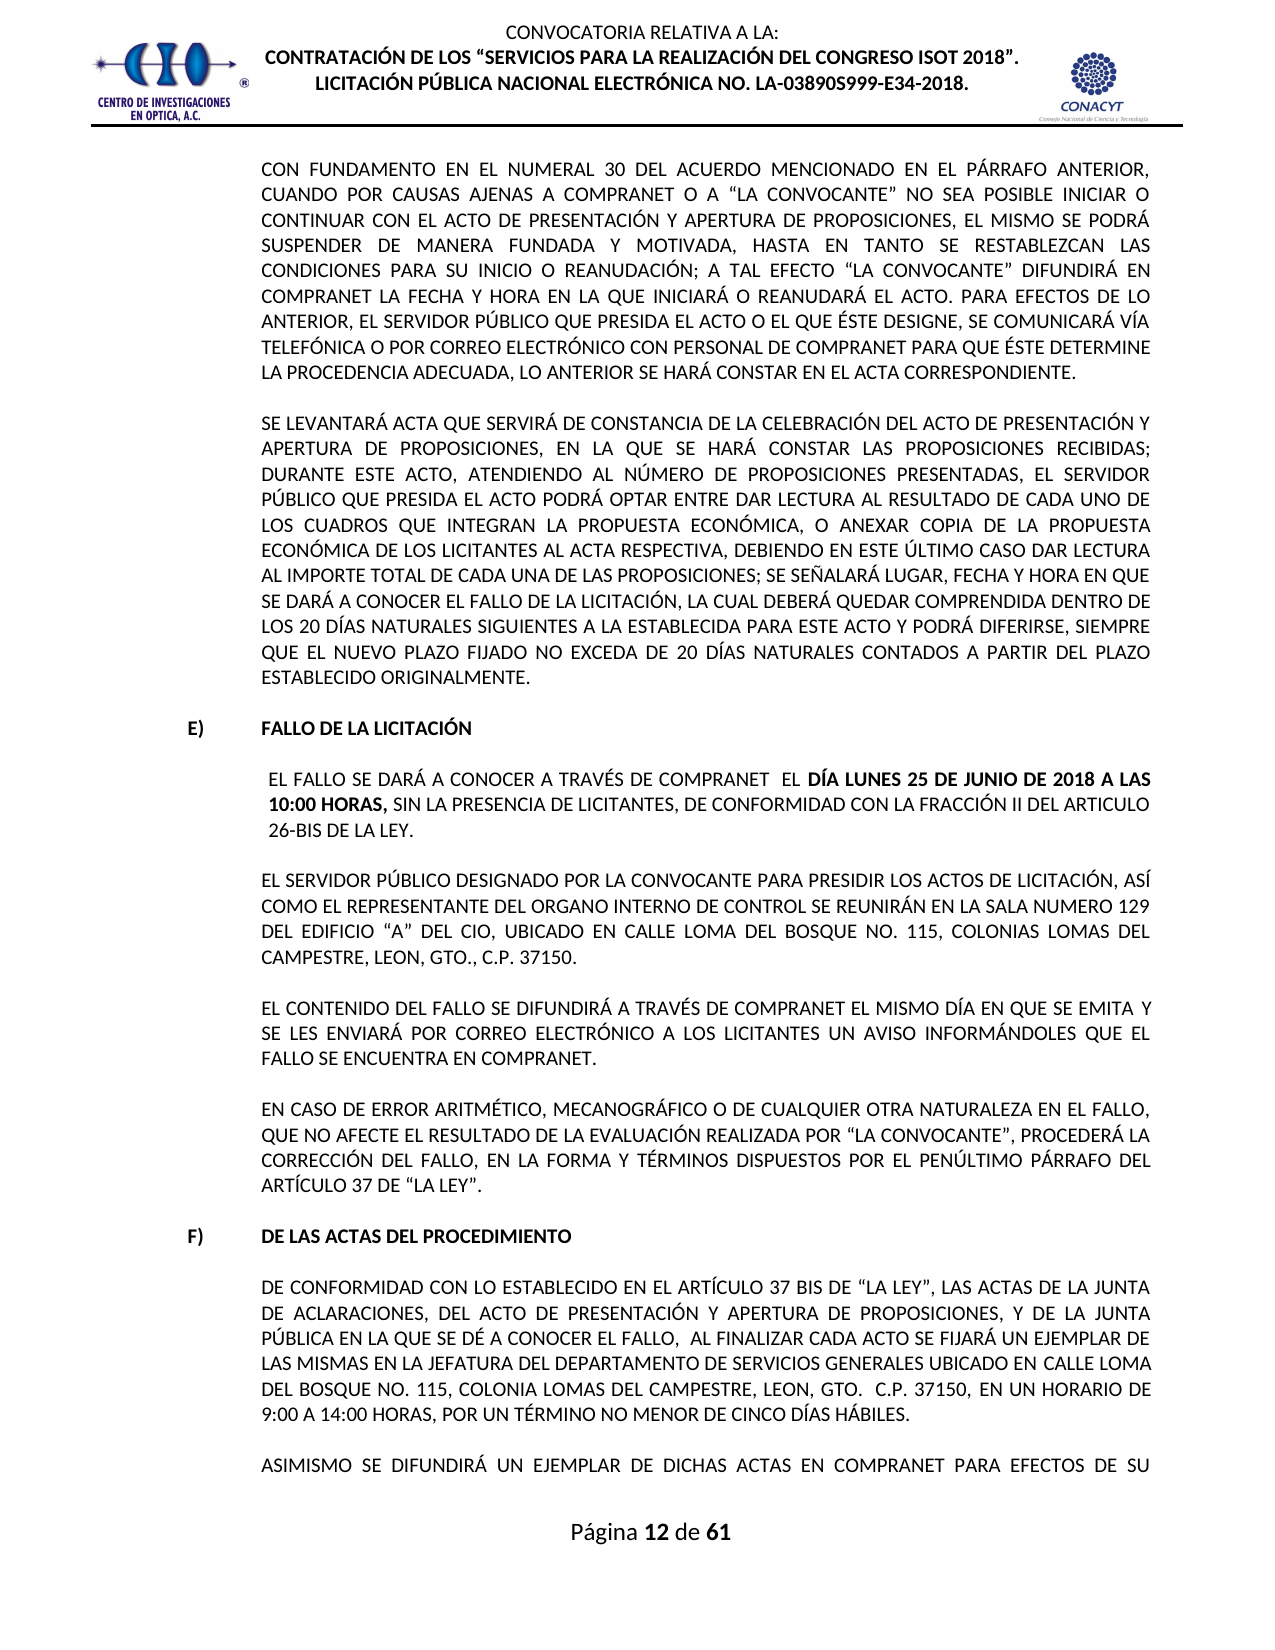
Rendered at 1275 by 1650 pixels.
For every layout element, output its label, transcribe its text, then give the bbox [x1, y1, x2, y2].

text EL FALLO SE DARÁ A CONOCER A TRAVÉS DE COMPRANET EL DÍA LUNES 25 DE JUNIO DE 2018 A LAS 10:00 HORAS, SIN LA PRESENCIA DE LICITANTES, DE CONFORMIDAD CON LA FRACCIÓN II DEL ARTICULO 26-BIS DE LA LEY. [268, 766, 1152, 842]
text EL CONTENIDO DEL FALLO SE DIFUNDIRÁ A TRAVÉS DE COMPRANET EL MISMO DÍA EN QUE SE EMITA Y SE LES ENVIARÁ POR CORREO ELECTRÓNICO A LOS LICITANTES UN AVISO INFORMÁNDOLES QUE EL FALLO SE ENCUENTRA EN COMPRANET. [261, 995, 1152, 1071]
text EN CASO DE ERROR ARITMÉTICO, MECANOGRÁFICO O DE CUALQUIER OTRA NATURALEZA EN EL FALLO, QUE NO AFECTE EL RESULTADO DE LA EVALUACIÓN REALIZADA POR “LA CONVOCANTE”, PROCEDERÁ LA CORRECCIÓN DEL FALLO, EN LA FORMA Y TÉRMINOS DISPUESTOS POR EL PENÚLTIMO PÁRRAFO DEL ARTÍCULO 37 DE “LA LEY”. [261, 1096, 1152, 1198]
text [261, 1452, 1152, 1478]
picture [91, 41, 249, 122]
list FALLO DE LA LICITACIÓN [187, 715, 1152, 741]
picture [1036, 52, 1149, 122]
text DE CONFORMIDAD CON LO ESTABLECIDO EN EL ARTÍCULO 37 BIS DE “LA LEY”, LAS ACTAS DE LA JUNTA DE ACLARACIONES, DEL ACTO DE PRESENTACIÓN Y APERTURA DE PROPOSICIONES, Y DE LA JUNTA PÚBLICA EN LA QUE SE DÉ A CONOCER EL FALLO, AL FINALIZAR CADA ACTO SE FIJARÁ UN EJEMPLAR DE LAS MISMAS EN LA JEFATURA DEL DEPARTAMENTO DE SERVICIOS GENERALES UBICADO EN CALLE LOMA DEL BOSQUE NO. 115, COLONIA LOMAS DEL CAMPESTRE, LEON, GTO. C.P. 37150, EN UN HORARIO DE 9:00 A 14:00 HORAS, POR UN TÉRMINO NO MENOR DE CINCO DÍAS HÁBILES. [261, 1274, 1152, 1427]
text EL SERVIDOR PÚBLICO DESIGNADO POR LA CONVOCANTE PARA PRESIDIR LOS ACTOS DE LICITACIÓN, ASÍ COMO EL REPRESENTANTE DEL ORGANO INTERNO DE CONTROL SE REUNIRÁN EN LA SALA NUMERO 129 DEL EDIFICIO “A” DEL CIO, UBICADO EN CALLE LOMA DEL BOSQUE NO. 115, COLONIAS LOMAS DEL CAMPESTRE, LEON, GTO., C.P. 37150. [261, 868, 1152, 969]
subtitle CON FUNDAMENTO EN EL NUMERAL 30 DEL ACUERDO MENCIONADO EN EL PÁRRAFO ANTERIOR, CUANDO POR CAUSAS AJENAS A COMPRANET O A “LA CONVOCANTE” NO SEA POSIBLE INICIAR O CONTINUAR CON EL ACTO DE PRESENTACIÓN Y APERTURA DE PROPOSICIONES, EL MISMO SE PODRÁ SUSPENDER DE MANERA FUNDADA Y MOTIVADA, HASTA EN TANTO SE RESTABLEZCAN LAS CONDICIONES PARA SU INICIO O REANUDACIÓN; A TAL EFECTO “LA CONVOCANTE” DIFUNDIRÁ EN COMPRANET LA FECHA Y HORA EN LA QUE INICIARÁ O REANUDARÁ EL ACTO. PARA EFECTOS DE LO ANTERIOR, EL SERVIDOR PÚBLICO QUE PRESIDA EL ACTO O EL QUE ÉSTE DESIGNE, SE COMUNICARÁ VÍA TELEFÓNICA O POR CORREO ELECTRÓNICO CON PERSONAL DE COMPRANET PARA QUE ÉSTE DETERMINE LA PROCEDENCIA ADECUADA, LO ANTERIOR SE HARÁ CONSTAR EN EL ACTA CORRESPONDIENTE. [156, 156, 1152, 385]
list DE LAS ACTAS DEL PROCEDIMIENTO [187, 1223, 1152, 1249]
text SE LEVANTARÁ ACTA QUE SERVIRÁ DE CONSTANCIA DE LA CELEBRACIÓN DEL ACTO DE PRESENTACIÓN Y APERTURA DE PROPOSICIONES, EN LA QUE SE HARÁ CONSTAR LAS PROPOSICIONES RECIBIDAS; DURANTE ESTE ACTO, ATENDIENDO AL NÚMERO DE PROPOSICIONES PRESENTADAS, EL SERVIDOR PÚBLICO QUE PRESIDA EL ACTO PODRÁ OPTAR ENTRE DAR LECTURA AL RESULTADO DE CADA UNO DE LOS CUADROS QUE INTEGRAN LA PROPUESTA ECONÓMICA, O ANEXAR COPIA DE LA PROPUESTA ECONÓMICA DE LOS LICITANTES AL ACTA RESPECTIVA, DEBIENDO EN ESTE ÚLTIMO CASO DAR LECTURA AL IMPORTE TOTAL DE CADA UNA DE LAS PROPOSICIONES; SE SEÑALARÁ LUGAR, FECHA Y HORA EN QUE SE DARÁ A CONOCER EL FALLO DE LA LICITACIÓN, LA CUAL DEBERÁ QUEDAR COMPRENDIDA DENTRO DE LOS 20 DÍAS NATURALES SIGUIENTES A LA ESTABLECIDA PARA ESTE ACTO Y PODRÁ DIFERIRSE, SIEMPRE QUE EL NUEVO PLAZO FIJADO NO EXCEDA DE 20 DÍAS NATURALES CONTADOS A PARTIR DEL PLAZO ESTABLECIDO ORIGINALMENTE. [261, 410, 1152, 690]
